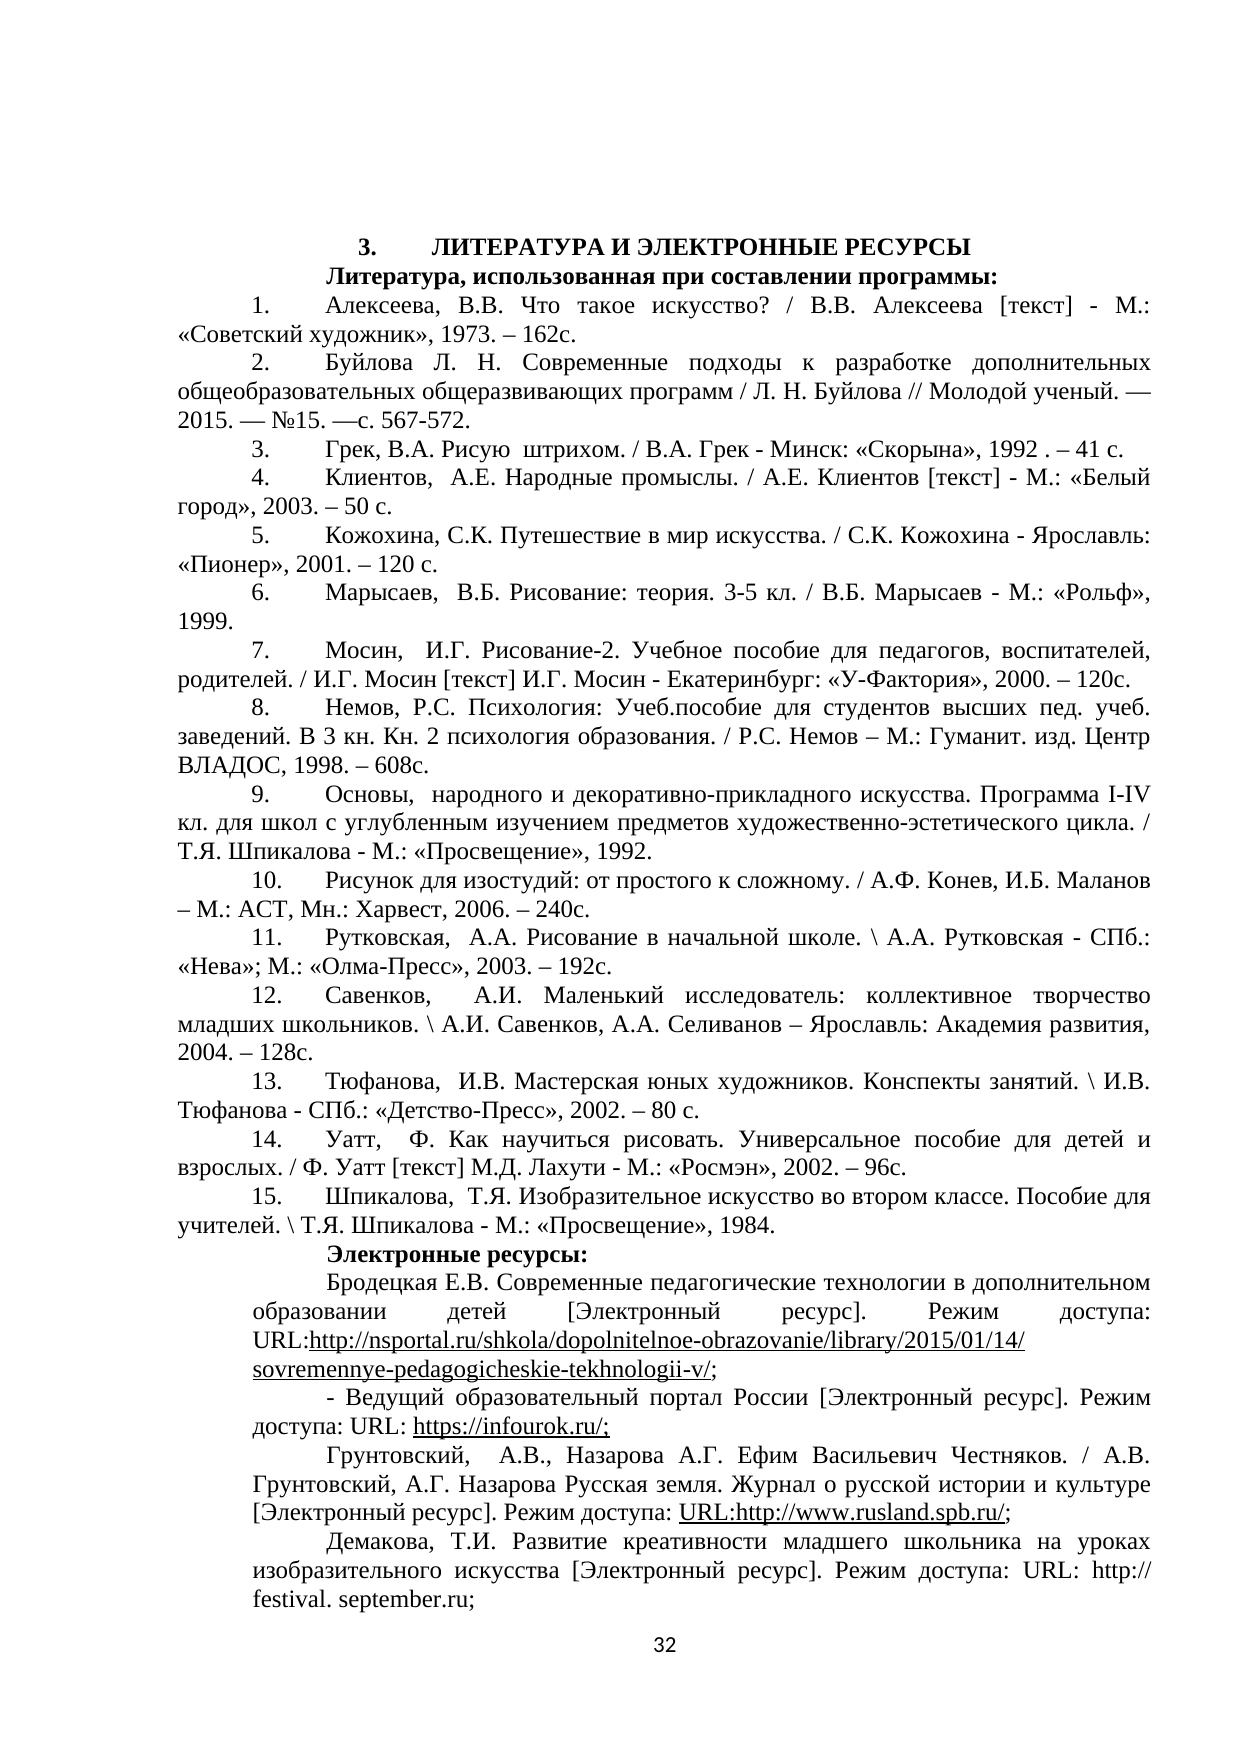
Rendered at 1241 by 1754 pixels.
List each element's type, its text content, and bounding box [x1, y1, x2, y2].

list Клиентов, А.Е. Народные промыслы. / А.Е. Клиентов [текст] - М.: «Белый город», 2003. – 50 с. [177, 462, 1152, 520]
list Основы, народного и декоративно-прикладного искусства. Программа I-IV кл. для школ с углубленным изучением предметов художественно-эстетического цикла. / Т.Я. Шпикалова - М.: «Просвещение», 1992. [177, 779, 1152, 865]
list Немов, Р.С. Психология: Учеб.пособие для студентов высших пед. учеб. заведений. В 3 кн. Кн. 2 психология образования. / Р.С. Немов – М.: Гуманит. изд. Центр ВЛАДОС, 1998. – 608с. [177, 692, 1152, 779]
list Рисунок для изостудий: от простого к сложному. / А.Ф. Конев, И.Б. Маланов – М.: АСТ, Мн.: Харвест, 2006. – 240с. [177, 865, 1152, 922]
text Бродецкая Е.В. Современные педагогические технологии в дополнительном образовании детей [Электронный ресурс]. Режим доступа: URL:http://nsportal.ru/shkola/dopolnitelnoe-obrazovanie/library/2015/01/14/sovremennye-pedagogicheskie-tekhnologii-v/; [252, 1267, 1152, 1382]
list ЛИТЕРАТУРА И ЭЛЕКТРОННЫЕ РЕСУРСЫ [177, 232, 1152, 261]
list Рутковская, А.А. Рисование в начальной школе. \ А.А. Рутковская - СПб.: «Нева»; М.: «Олма-Пресс», 2003. – 192с. [177, 922, 1152, 980]
list Буйлова Л. Н. Современные подходы к разработке дополнительных общеобразовательных общеразвивающих программ / Л. Н. Буйлова // Молодой ученый. — 2015. — №15. —с. 567-572. [177, 347, 1152, 434]
list Марысаев, В.Б. Рисование: теория. 3-5 кл. / В.Б. Марысаев - М.: «Рольф», 1999. [177, 577, 1152, 635]
text - Ведущий образовательный портал России [Электронный ресурс]. Режим доступа: URL: https://infourok.ru/; [252, 1382, 1152, 1440]
list Мосин, И.Г. Рисование-2. Учебное пособие для педагогов, воспитателей, родителей. / И.Г. Мосин [текст] И.Г. Мосин - Екатеринбург: «У-Фактория», 2000. – 120с. [177, 635, 1152, 692]
list Грек, В.А. Рисую штрихом. / В.А. Грек - Минск: «Скорына», 1992 . – 41 с. [177, 434, 1152, 462]
list Алексеева, В.В. Что такое искусство? / В.В. Алексеева [текст] - М.: «Советский художник», 1973. – 162с. [177, 290, 1152, 347]
text Электронные ресурсы: [252, 1239, 1152, 1267]
list Уатт, Ф. Как научиться рисовать. Универсальное пособие для детей и взрослых. / Ф. Уатт [текст] М.Д. Лахути - М.: «Росмэн», 2002. – 96с. [177, 1124, 1152, 1181]
list Савенков, А.И. Маленький исследователь: коллективное творчество младших школьников. \ А.И. Савенков, А.А. Селиванов – Ярославль: Академия развития, 2004. – 128с. [177, 980, 1152, 1066]
text Литература, использованная при составлении программы: [252, 261, 1152, 290]
list Шпикалова, Т.Я. Изобразительное искусство во втором классе. Пособие для учителей. \ Т.Я. Шпикалова - М.: «Просвещение», 1984. [177, 1181, 1152, 1239]
list Тюфанова, И.В. Мастерская юных художников. Конспекты занятий. \ И.В. Тюфанова - СПб.: «Детство-Пресс», 2002. – 80 с. [177, 1066, 1152, 1124]
text Грунтовский, А.В., Назарова А.Г. Ефим Васильевич Честняков. / А.В. Грунтовский, А.Г. Назарова Русская земля. Журнал о русской истории и культуре [Электронный ресурс]. Режим доступа: URL:http://www.rusland.spb.ru/; [252, 1440, 1152, 1526]
list Кожохина, С.К. Путешествие в мир искусства. / С.К. Кожохина - Ярославль: «Пионер», 2001. – 120 с. [177, 520, 1152, 577]
text Демакова, Т.И. Развитие креативности младшего школьника на уроках изобразительного искусства [Электронный ресурс]. Режим доступа: URL: http:// festival. september.ru; [252, 1526, 1152, 1612]
